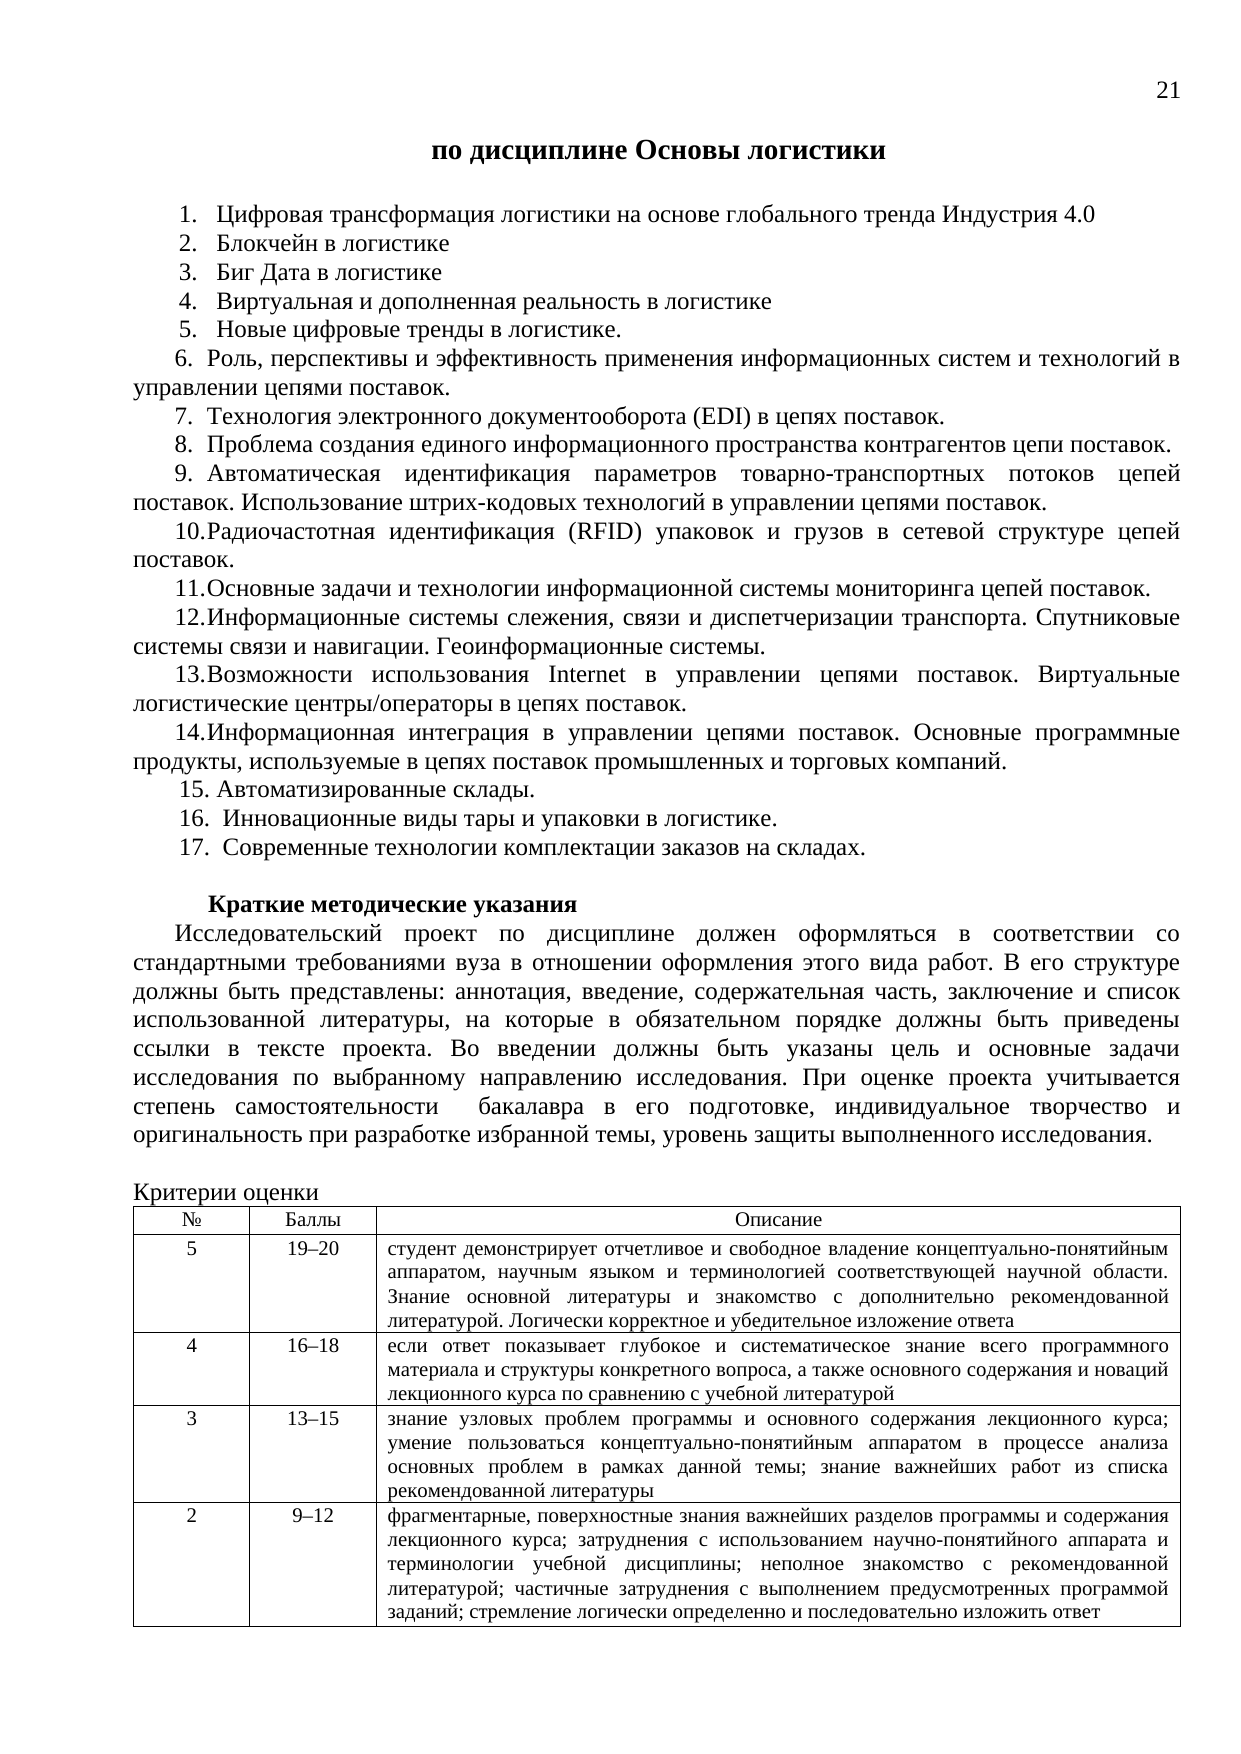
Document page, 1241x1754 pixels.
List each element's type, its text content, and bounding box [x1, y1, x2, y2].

list Информационные системы слежения, связи и диспетчеризации транспорта. Спутниковые системы связи и навигации. Геоинформационные системы. [133, 602, 1181, 659]
table_cell 9–12 [250, 1503, 376, 1626]
list Блокчейн в логистике [179, 228, 1181, 257]
table_cell 4 [134, 1333, 249, 1405]
list Виртуальная и дополненная реальность в логистике [179, 286, 1181, 314]
list Автоматизированные склады. [179, 774, 1181, 803]
list Технология электронного документооборота (EDI) в цепях поставок. [133, 401, 1181, 429]
list Критерии оценки [133, 1177, 1181, 1206]
table_cell 16–18 [250, 1333, 376, 1405]
list Цифровая трансформация логистики на основе глобального тренда Индустрия 4.0 [179, 199, 1181, 228]
text Исследовательский проект по дисциплине должен оформляться в соответствии со стандартными требованиями вуза в отношении оформления этого вида работ. В его структуре должны быть представлены: аннотация, введение, содержательная часть, заключение и список использованной литературы, на которые в обязательном порядке должны быть приведены ссылки в тексте проекта. Во введении должны быть указаны цель и основные задачи исследования по выбранному направлению исследования. При оценке проекта учитывается степень самостоятельности бакалавра в его подготовке, индивидуальное творчество и оригинальность при разработке избранной темы, уровень защиты выполненного исследования. [133, 918, 1181, 1148]
list Проблема создания единого информационного пространства контрагентов цепи поставок. [133, 429, 1181, 458]
table_header Описание [377, 1207, 1180, 1234]
list Основные задачи и технологии информационной системы мониторинга цепей поставок. [133, 573, 1181, 602]
table_cell если ответ показывает глубокое и систематическое знание всего программного материала и структуры конкретного вопроса, а также основного содержания и новаций лекционного курса по сравнению с учебной литературой [377, 1333, 1180, 1405]
list Инновационные виды тары и упаковки в логистике. [179, 803, 1181, 832]
list Возможности использования Internet в управлении цепями поставок. Виртуальные логистические центры/операторы в цепях поставок. [133, 659, 1181, 717]
table_header № [134, 1207, 249, 1234]
list Современные технологии комплектации заказов на складах. [179, 832, 1181, 861]
table_cell 5 [134, 1235, 249, 1332]
list Радиочастотная идентификация (RFID) упаковок и грузов в сетевой структуре цепей поставок. [133, 516, 1181, 573]
table_cell 19–20 [250, 1235, 376, 1332]
list Автоматическая идентификация параметров товарно-транспортных потоков цепей поставок. Использование штрих-кодовых технологий в управлении цепями поставок. [133, 458, 1181, 516]
list Роль, перспективы и эффективность применения информационных систем и технологий в управлении цепями поставок. [133, 343, 1181, 401]
table_cell 13–15 [250, 1406, 376, 1502]
table_cell 3 [134, 1406, 249, 1502]
table_cell знание узловых проблем программы и основного содержания лекционного курса; умение пользоваться концептуально-понятийным аппаратом в процессе анализа основных проблем в рамках данной темы; знание важнейших работ из списка рекомендованной литературы [377, 1406, 1180, 1502]
table_header Баллы [250, 1207, 376, 1234]
list Краткие методические указания [133, 889, 1181, 918]
list Информационная интеграция в управлении цепями поставок. Основные программные продукты, используемые в цепях поставок промышленных и торговых компаний. [133, 717, 1181, 774]
list Новые цифровые тренды в логистике. [179, 314, 1181, 343]
text по дисциплине Основы логистики [133, 132, 1184, 166]
table_cell студент демонстрирует отчетливое и свободное владение концептуально-понятийным аппаратом, научным языком и терминологией соответствующей научной области. Знание основной литературы и знакомство с дополнительно рекомендованной литературой. Логически корректное и убедительное изложение ответа [377, 1235, 1180, 1332]
table_cell 2 [134, 1503, 249, 1626]
table_cell фрагментарные, поверхностные знания важнейших разделов программы и содержания лекционного курса; затруднения с использованием научно-понятийного аппарата и терминологии учебной дисциплины; неполное знакомство с рекомендованной литературой; частичные затруднения с выполнением предусмотренных программой заданий; стремление логически определенно и последовательно изложить ответ [377, 1503, 1180, 1626]
list Биг Дата в логистике [179, 257, 1181, 286]
